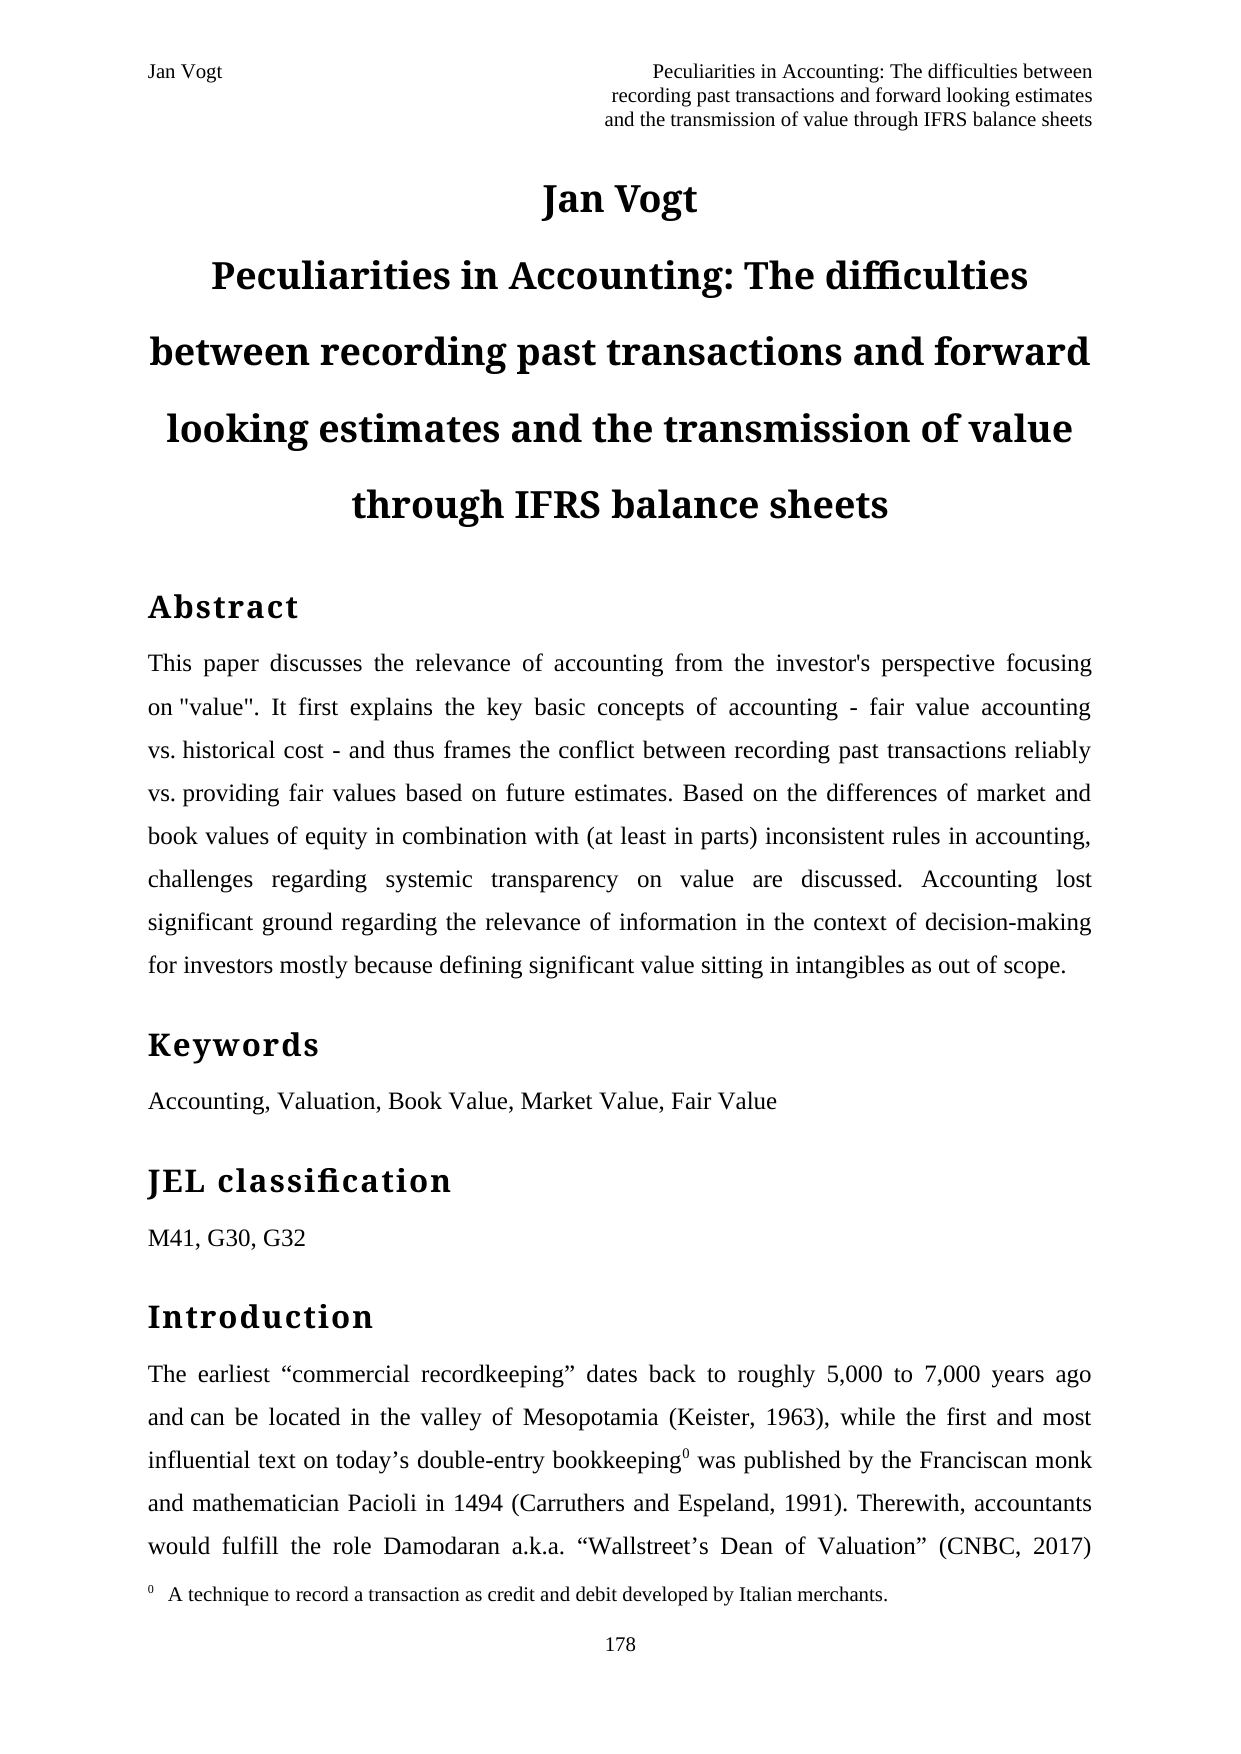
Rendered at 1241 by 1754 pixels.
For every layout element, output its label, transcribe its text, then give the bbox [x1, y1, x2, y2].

text Jan Vogt Peculiarities in Accounting: The difficulties between recording past transactions and forward looking estimates and the transmission of value through IFRS balance sheets [148, 173, 1093, 530]
text Introduction [148, 1295, 1093, 1337]
text Keywords [148, 1023, 1093, 1065]
text JEL classification [148, 1159, 1093, 1201]
text Abstract [148, 584, 1093, 627]
text Accounting, Valuation, Book Value, Market Value, Fair Value [148, 1086, 1093, 1115]
text M41, G30, G32 [148, 1223, 1093, 1251]
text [148, 1359, 1093, 1560]
text This paper discusses the relevance of accounting from the investor's perspective focusing on "value". It first explains the key basic concepts of accounting - fair value accounting vs. historical cost - and thus frames the conflict between recording past transactions reliably vs. providing fair values based on future estimates. Based on the differences of market and book values of equity in combination with (at least in parts) inconsistent rules in accounting, challenges regarding systemic transparency on value are discussed. Accounting lost significant ground regarding the relevance of information in the context of decision-making for investors mostly because defining significant value sitting in intangibles as out of scope. [148, 648, 1093, 979]
